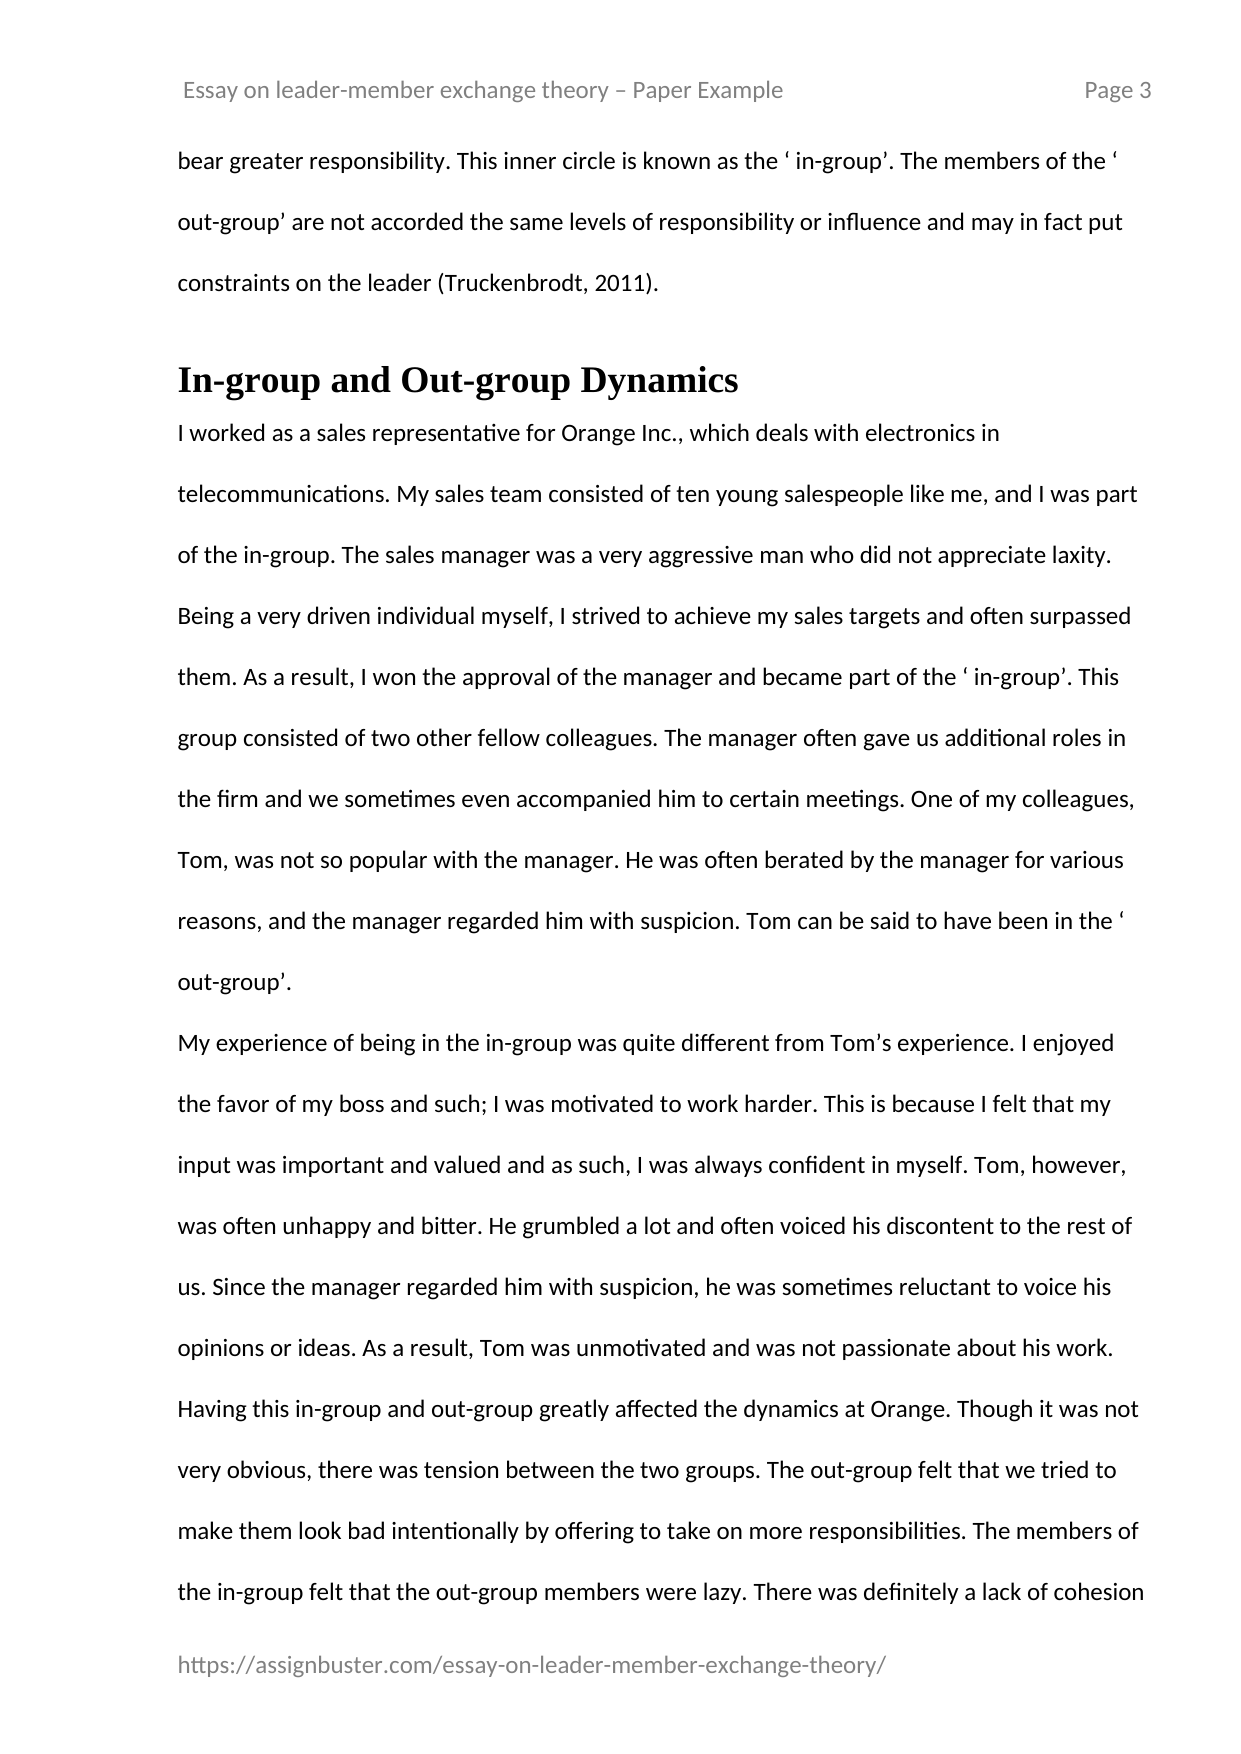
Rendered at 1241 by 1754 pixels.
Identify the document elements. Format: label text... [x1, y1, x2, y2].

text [177, 417, 1152, 1607]
subtitle In-group and Out-group Dynamics [177, 358, 1152, 401]
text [177, 145, 1152, 298]
